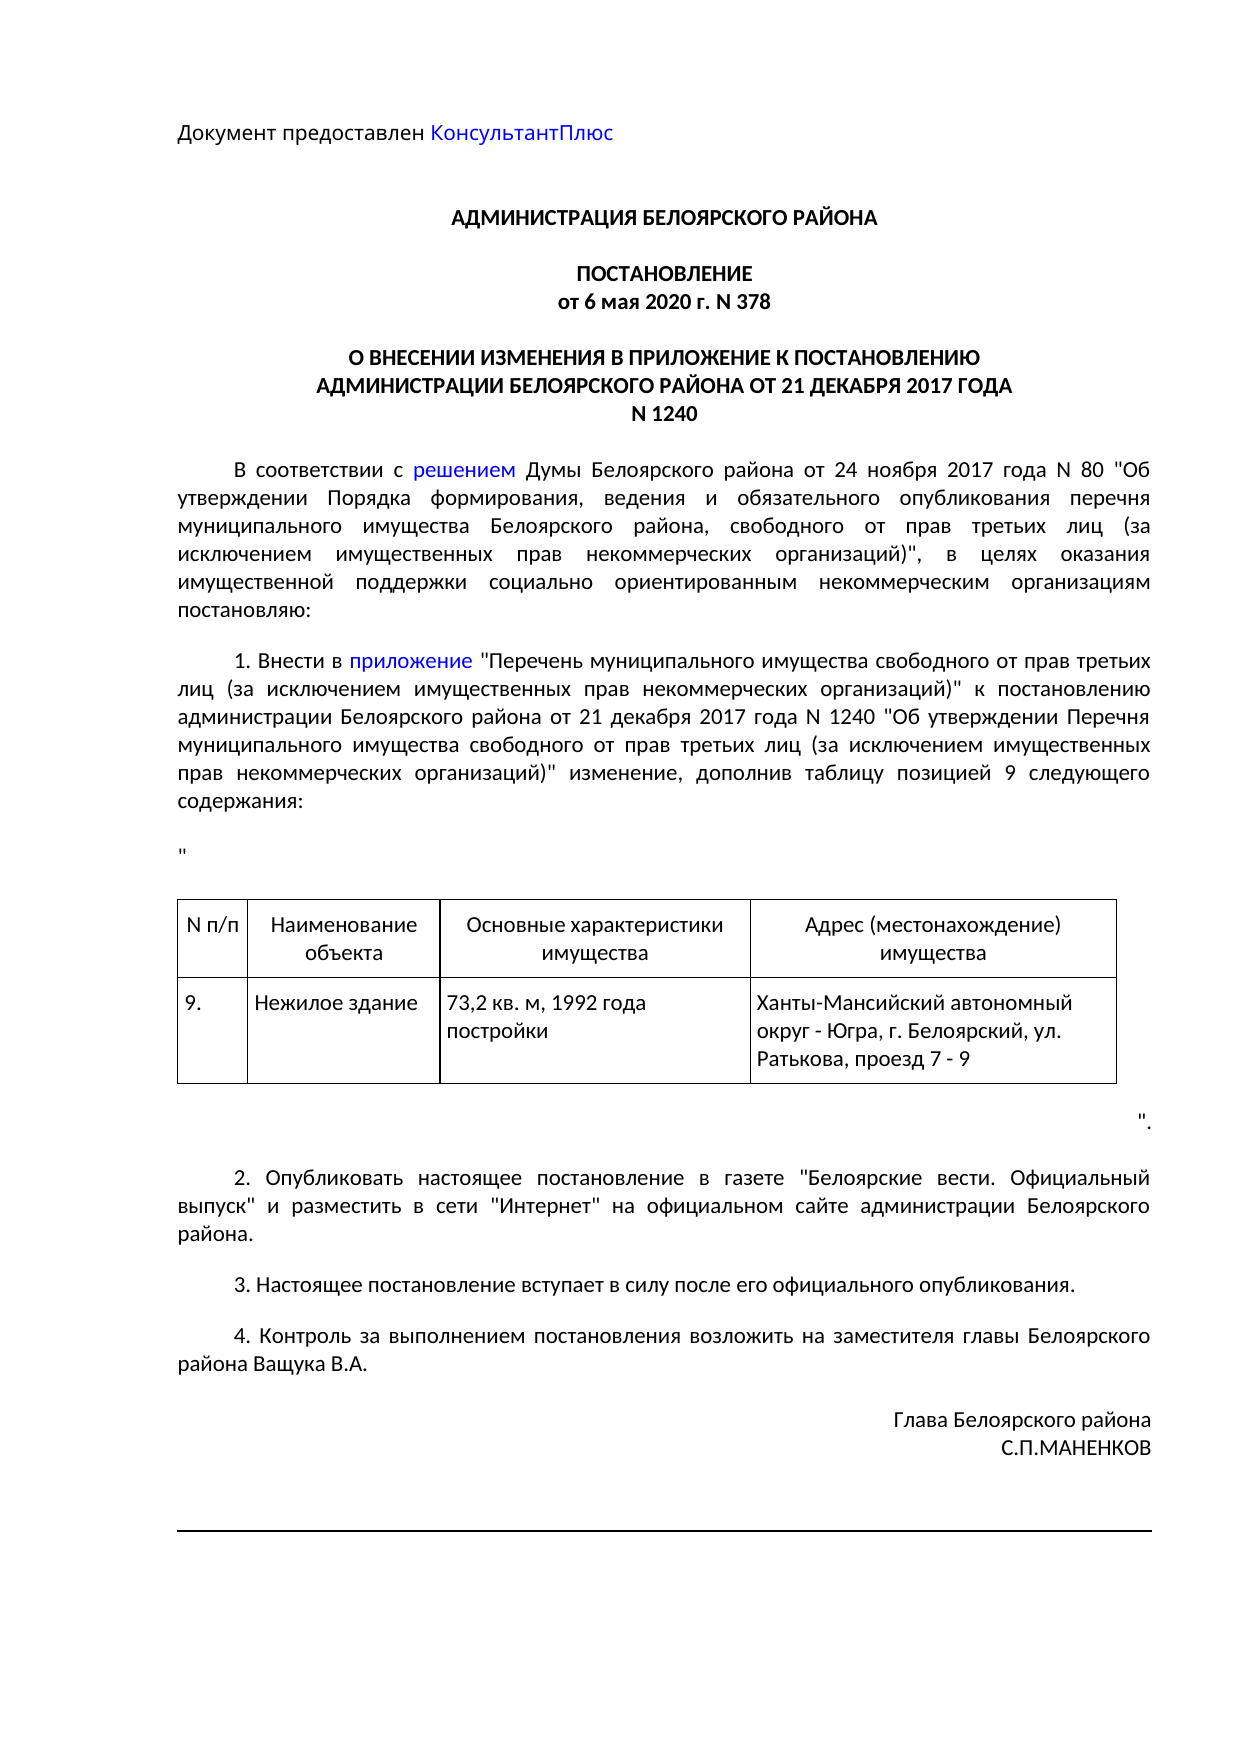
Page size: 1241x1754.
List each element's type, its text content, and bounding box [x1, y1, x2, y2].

text 3. Настоящее постановление вступает в силу после его официального опубликования. [177, 1270, 1152, 1298]
table_cell 73,2 кв. м, 1992 года постройки [441, 978, 750, 1083]
title N 1240 [177, 399, 1152, 427]
text С.П.МАНЕНКОВ [177, 1433, 1152, 1461]
table_header Адрес (местонахождение) имущества [751, 900, 1116, 977]
text 2. Опубликовать настоящее постановление в газете "Белоярские вести. Официальный выпуск" и разместить в сети "Интернет" на официальном сайте администрации Белоярского района. [177, 1163, 1152, 1247]
title О ВНЕСЕНИИ ИЗМЕНЕНИЯ В ПРИЛОЖЕНИЕ К ПОСТАНОВЛЕНИЮ [177, 343, 1152, 371]
table_cell Нежилое здание [248, 978, 439, 1083]
table_header N п/п [178, 900, 247, 977]
text 1. Внести в приложение "Перечень муниципального имущества свободного от прав третьих лиц (за исключением имущественных прав некоммерческих организаций)" к постановлению администрации Белоярского района от 21 декабря 2017 года N 1240 "Об утверждении Перечня муниципального имущества свободного от прав третьих лиц (за исключением имущественных прав некоммерческих организаций)" изменение, дополнив таблицу позицией 9 следующего содержания: [177, 646, 1152, 814]
title ПОСТАНОВЛЕНИЕ [177, 259, 1152, 287]
text В соответствии с решением Думы Белоярского района от 24 ноября 2017 года N 80 "Об утверждении Порядка формирования, ведения и обязательного опубликования перечня муниципального имущества Белоярского района, свободного от прав третьих лиц (за исключением имущественных прав некоммерческих организаций)", в целях оказания имущественной поддержки социально ориентированным некоммерческим организациям постановляю: [177, 455, 1152, 623]
text ". [177, 1107, 1152, 1135]
title от 6 мая 2020 г. N 378 [177, 287, 1152, 315]
table_header Основные характеристики имущества [441, 900, 750, 977]
text Глава Белоярского района [177, 1405, 1152, 1433]
text 4. Контроль за выполнением постановления возложить на заместителя главы Белоярского района Ващука В.А. [177, 1321, 1152, 1377]
table_cell 9. [178, 978, 247, 1083]
title Документ предоставлен КонсультантПлюс [177, 118, 1152, 175]
title АДМИНИСТРАЦИИ БЕЛОЯРСКОГО РАЙОНА ОТ 21 ДЕКАБРЯ 2017 ГОДА [177, 371, 1152, 399]
table_header Наименование объекта [248, 900, 439, 977]
title АДМИНИСТРАЦИЯ БЕЛОЯРСКОГО РАЙОНА [177, 203, 1152, 231]
table_cell Ханты-Мансийский автономный округ - Югра, г. Белоярский, ул. Ратькова, проезд 7 - 9 [751, 978, 1116, 1083]
text " [177, 842, 1152, 870]
